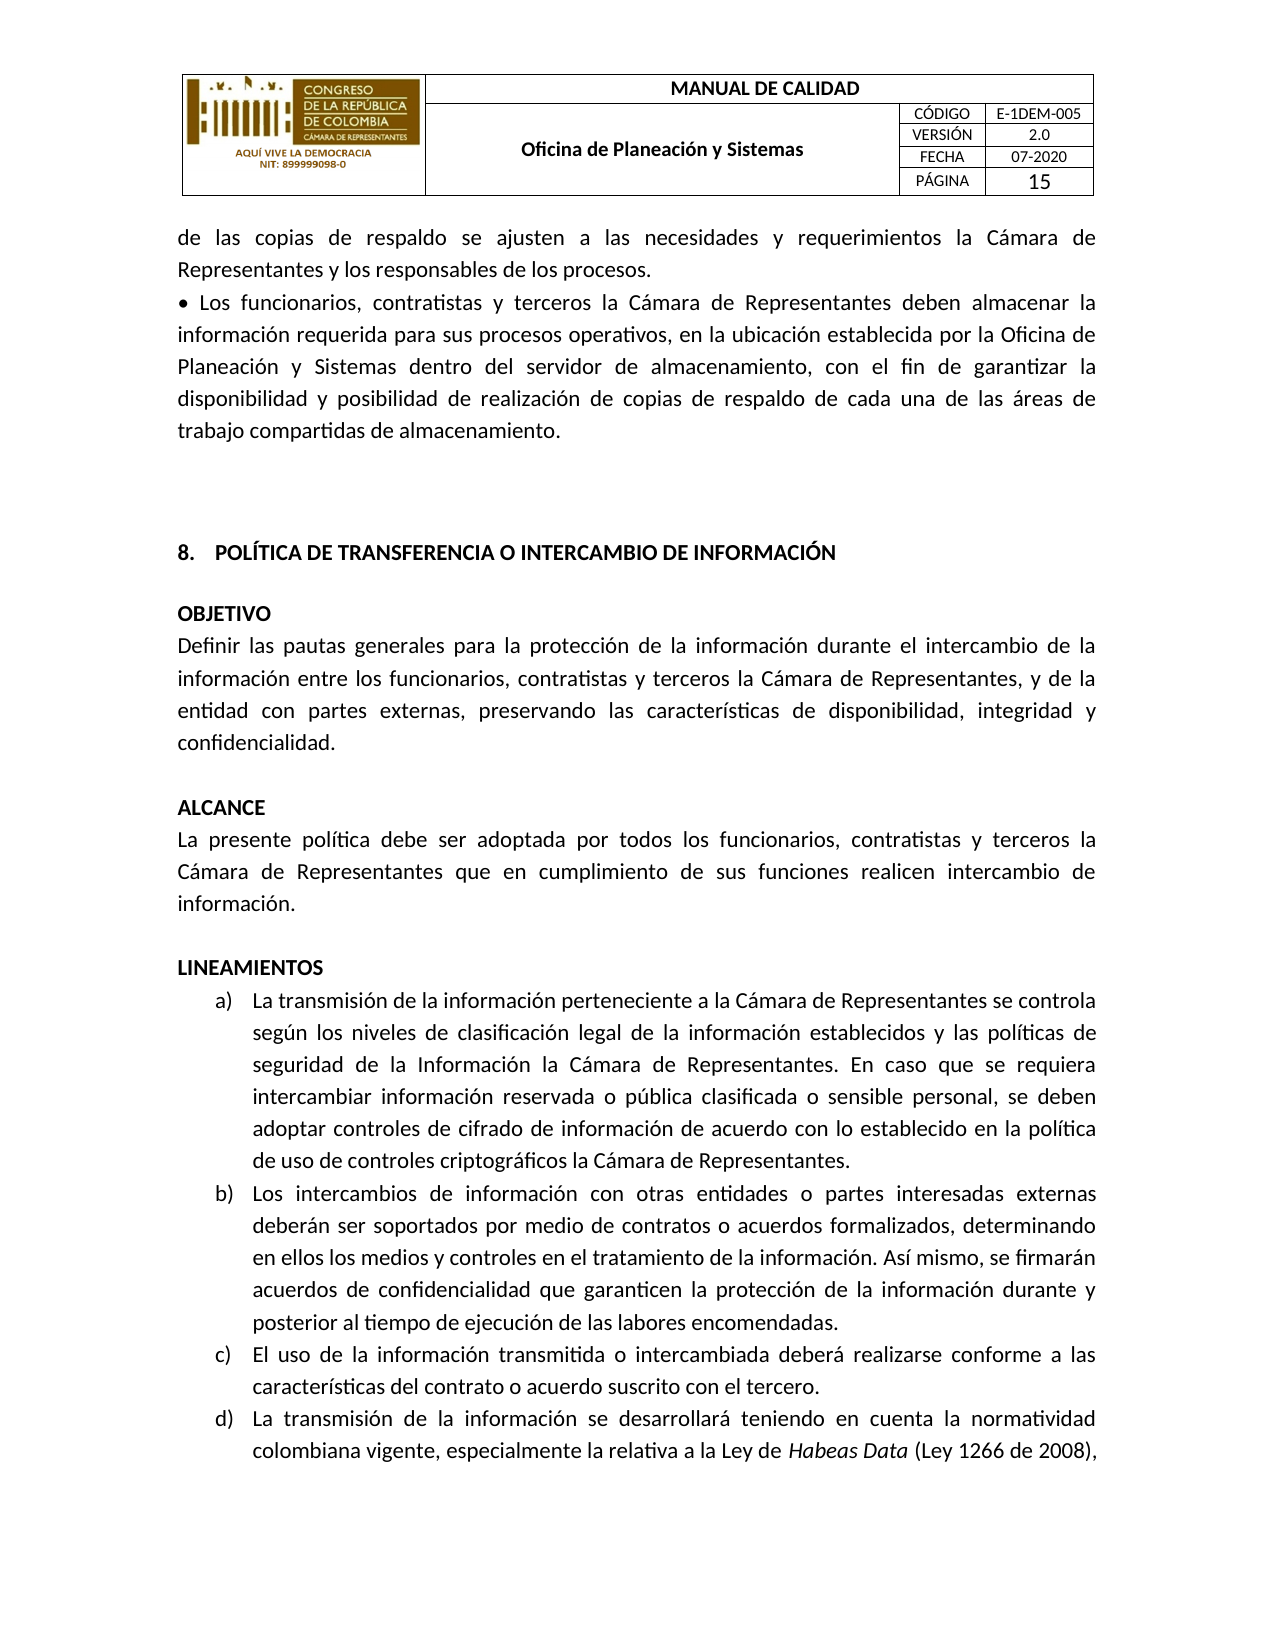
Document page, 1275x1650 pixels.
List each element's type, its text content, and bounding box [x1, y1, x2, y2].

text OBJETIVO [177, 599, 1085, 627]
text ALCANCE [177, 793, 1098, 821]
list La transmisión de la información perteneciente a la Cámara de Representantes se controla según los niveles de clasificación legal de la información establecidos y las políticas de seguridad de la Información la Cámara de Representantes. En caso que se requiera intercambiar información reservada o pública clasificada o sensible personal, se deben adoptar controles de cifrado de información de acuerdo con lo establecido en la política de uso de controles criptográficos la Cámara de Representantes. [215, 986, 1098, 1175]
text Definir las pautas generales para la protección de la información durante el intercambio de la información entre los funcionarios, contratistas y terceros la Cámara de Representantes, y de la entidad con partes externas, preservando las características de disponibilidad, integridad y confidencialidad. [177, 632, 1098, 756]
picture [186, 75, 421, 171]
text LINEAMIENTOS [177, 953, 1098, 982]
text • Los funcionarios, contratistas y terceros la Cámara de Representantes deben almacenar la información requerida para sus procesos operativos, en la ubicación establecida por la Oficina de Planeación y Sistemas dentro del servidor de almacenamiento, con el fin de garantizar la disponibilidad y posibilidad de realización de copias de respaldo de cada una de las áreas de trabajo compartidas de almacenamiento. [177, 288, 1098, 444]
text La presente política debe ser adoptada por todos los funcionarios, contratistas y terceros la Cámara de Representantes que en cumplimiento de sus funciones realicen intercambio de información. [177, 825, 1098, 917]
list El uso de la información transmitida o intercambiada deberá realizarse conforme a las características del contrato o acuerdo suscrito con el tercero. [215, 1340, 1098, 1400]
list Los intercambios de información con otras entidades o partes interesadas externas deberán ser soportados por medio de contratos o acuerdos formalizados, determinando en ellos los medios y controles en el tratamiento de la información. Así mismo, se firmarán acuerdos de confidencialidad que garanticen la protección de la información durante y posterior al tiempo de ejecución de las labores encomendadas. [215, 1179, 1098, 1336]
subtitle POLÍTICA DE TRANSFERENCIA O INTERCAMBIO DE INFORMACIÓN [177, 538, 1098, 566]
